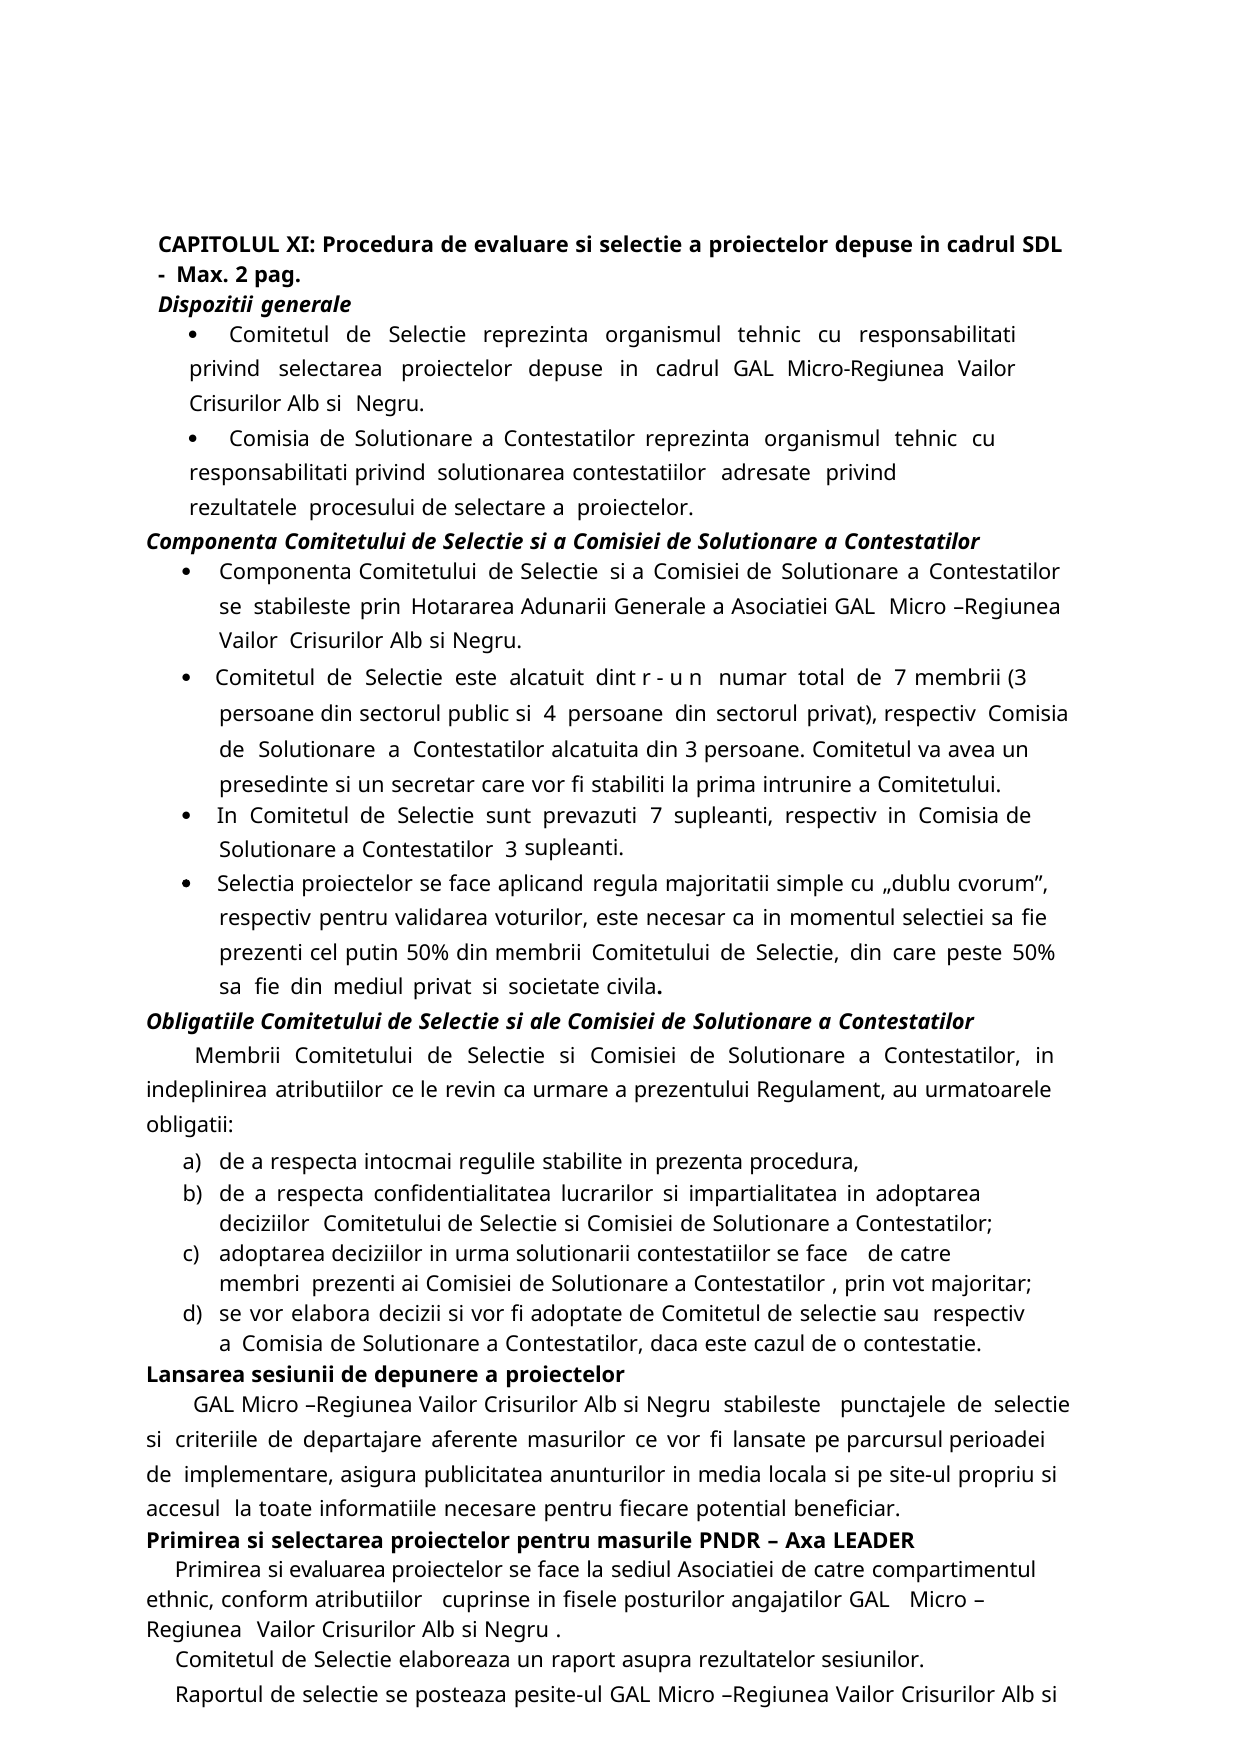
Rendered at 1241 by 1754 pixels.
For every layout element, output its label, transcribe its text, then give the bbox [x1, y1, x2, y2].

list Selectia proiectelor se face aplicand regula majoritatii simple cu „dublu cvorum”, respectiv pentru validarea voturilor, este necesar ca in momentul selectiei sa fie prezenti cel putin 50% din membrii Comitetului de Selectie, din care peste 50% sa fie din mediul privat si societate civila. [182, 868, 1069, 1001]
text Membrii Comitetului de Selectie si Comisiei de Solutionare a Contestatilor, in indeplinirea atributiilor ce le revin ca urmare a prezentului Regulament, au urmatoarele obligatii: [146, 1040, 1077, 1139]
text Obligatiile Comitetului de Selectie si ale Comisiei de Solutionare a Contestatilor [146, 1006, 1094, 1036]
text Solutionare a Contestatilor 3 supleanti. [219, 832, 1094, 863]
list adoptarea deciziilor in urma solutionarii contestatiilor se face de catre membri prezenti ai Comisiei de Solutionare a Contestatilor , prin vot majoritar; [182, 1238, 1033, 1298]
text GAL Micro –Regiunea Vailor Crisurilor Alb si Negru stabileste punctajele de selectie si criteriile de departajare aferente masurilor ce vor fi lansate pe parcursul perioadei de implementare, asigura publicitatea anunturilor in media locala si pe site-ul propriu si accesul la toate informatiile necesare pentru fiecare potential beneficiar. [146, 1389, 1077, 1523]
text Lansarea sesiunii de depunere a proiectelor [146, 1358, 1094, 1388]
list Componenta Comitetului de Selectie si a Comisiei de Solutionare a Contestatilor se stabileste prin Hotararea Adunarii Generale a Asociatiei GAL Micro –Regiunea Vailor Crisurilor Alb si Negru. [182, 556, 1070, 655]
list In Comitetul de Selectie sunt prevazuti 7 supleanti, respectiv in Comisia de [182, 805, 1094, 828]
text Primirea si selectarea proiectelor pentru masurile PNDR – Axa LEADER [146, 1528, 1094, 1553]
text Comitetul de Selectie elaboreaza un raport asupra rezultatelor sesiunilor. [175, 1644, 1094, 1674]
list Comitetul de Selectie este alcatuit dint r - u n numar total de 7 membrii (3 persoane din sectorul public si 4 persoane din sectorul privat), respectiv Comisia de Solutionare a Contestatilor alcatuita din 3 persoane. Comitetul va avea un presedinte si un secretar care vor fi stabiliti la prima intrunire a Comitetului. [182, 662, 1083, 799]
text Primirea si evaluarea proiectelor se face la sediul Asociatiei de catre compartimentul ethnic, conform atributiilor cuprinse in fisele posturilor angajatilor GAL Micro –Regiunea Vailor Crisurilor Alb si Negru . [146, 1554, 1077, 1644]
list Comisia de Solutionare a Contestatilor reprezinta organismul tehnic cu responsabilitati privind solutionarea contestatiilor adresate privind rezultatele procesului de selectare a proiectelor. [189, 422, 1008, 521]
text Dispozitii generale [158, 289, 1094, 318]
list Comitetul de Selectie reprezinta organismul tehnic cu responsabilitati privind selectarea proiectelor depuse in cadrul GAL Micro-Regiunea Vailor Crisurilor Alb si Negru. [189, 319, 1016, 418]
text CAPITOLUL XI: Procedura de evaluare si selectie a proiectelor depuse in cadrul SDL - Max. 2 pag. [158, 229, 1070, 288]
text Componenta Comitetului de Selectie si a Comisiei de Solutionare a Contestatilor [146, 526, 1094, 556]
list se vor elabora decizii si vor fi adoptate de Comitetul de selectie sau respectiv a Comisia de Solutionare a Contestatilor, daca este cazul de o contestatie. [182, 1298, 1033, 1358]
list de a respecta confidentialitatea lucrarilor si impartialitatea in adoptarea deciziilor Comitetului de Selectie si Comisiei de Solutionare a Contestatilor; [182, 1178, 1070, 1238]
list de a respecta intocmai regulile stabilite in prezenta procedura, [182, 1146, 1094, 1177]
text Raportul de selectie se posteaza pesite-ul GAL Micro –Regiunea Vailor Crisurilor Alb si [175, 1679, 1094, 1709]
